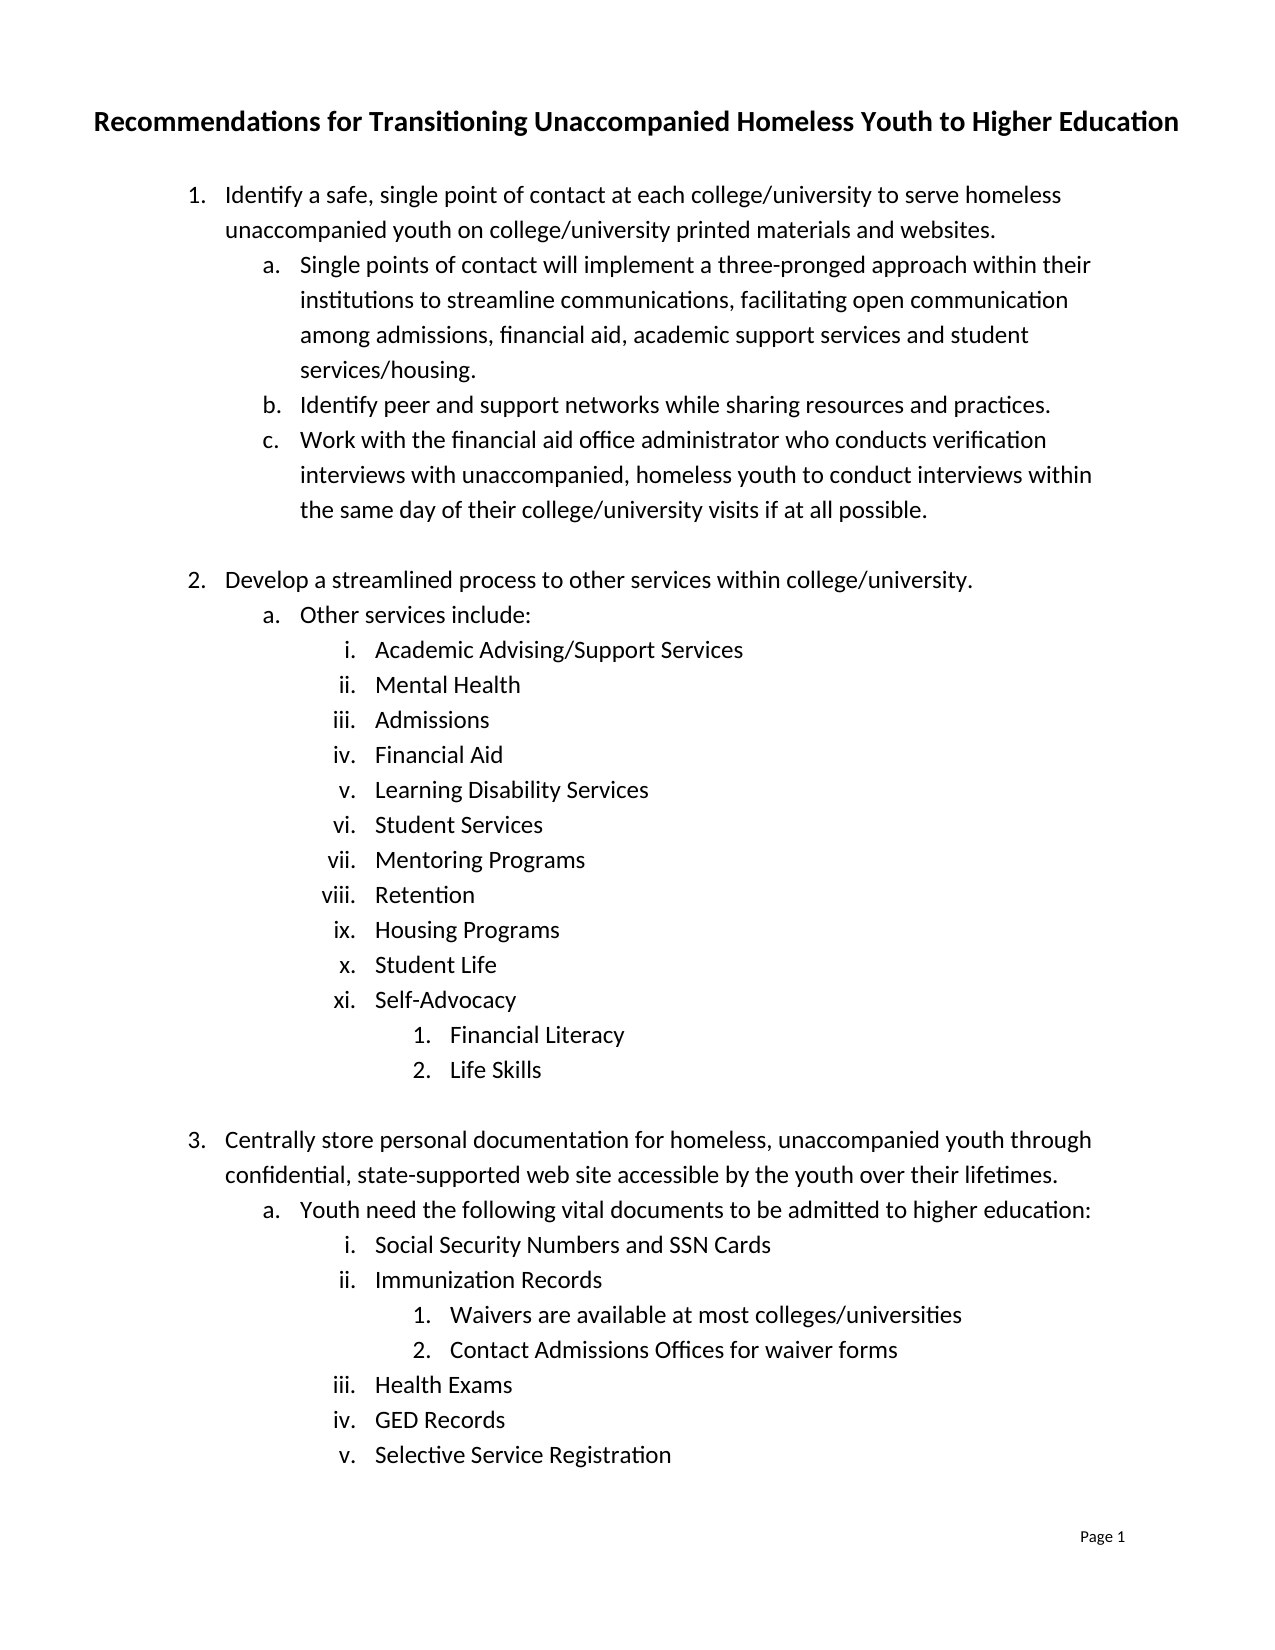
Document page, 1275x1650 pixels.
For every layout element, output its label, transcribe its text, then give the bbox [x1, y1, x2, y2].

list Health Exams [356, 1369, 1125, 1399]
list Identify peer and support networks while sharing resources and practices. [262, 389, 1125, 419]
list Academic Advising/Support Services [356, 634, 1125, 664]
list Financial Aid [356, 739, 1125, 769]
list Self-Advocacy [356, 984, 1125, 1014]
list Immunization Records [356, 1264, 1125, 1294]
list Waivers are available at most colleges/universities [412, 1299, 1125, 1329]
list Social Security Numbers and SSN Cards [356, 1229, 1125, 1259]
text Recommendations for Transitioning Unaccompanied Homeless Youth to Higher Education [94, 103, 1191, 139]
list GED Records [356, 1404, 1125, 1434]
list Financial Literacy [412, 1019, 1125, 1049]
list Centrally store personal documentation for homeless, unaccompanied youth through confidential, state-supported web site accessible by the youth over their lifetimes. [187, 1124, 1125, 1189]
list Contact Admissions Offices for waiver forms [412, 1334, 1125, 1364]
list Selective Service Registration [356, 1439, 1125, 1469]
list Work with the financial aid office administrator who conducts verification interviews with unaccompanied, homeless youth to conduct interviews within the same day of their college/university visits if at all possible. [262, 424, 1125, 524]
list Identify a safe, single point of contact at each college/university to serve homeless unaccompanied youth on college/university printed materials and websites. [187, 179, 1125, 244]
list Learning Disability Services [356, 774, 1125, 804]
list Student Services [356, 809, 1125, 839]
list Mentoring Programs [356, 844, 1125, 874]
list Admissions [356, 704, 1125, 734]
list Life Skills [412, 1054, 1125, 1084]
list Other services include: [262, 599, 1125, 629]
list Housing Programs [356, 914, 1125, 944]
list Develop a streamlined process to other services within college/university. [187, 564, 1125, 594]
list Retention [356, 879, 1125, 909]
list Student Life [356, 949, 1125, 979]
list Mental Health [356, 669, 1125, 699]
list Single points of contact will implement a three-pronged approach within their institutions to streamline communications, facilitating open communication among admissions, financial aid, academic support services and student services/housing. [262, 249, 1125, 384]
list Youth need the following vital documents to be admitted to higher education: [262, 1194, 1125, 1224]
